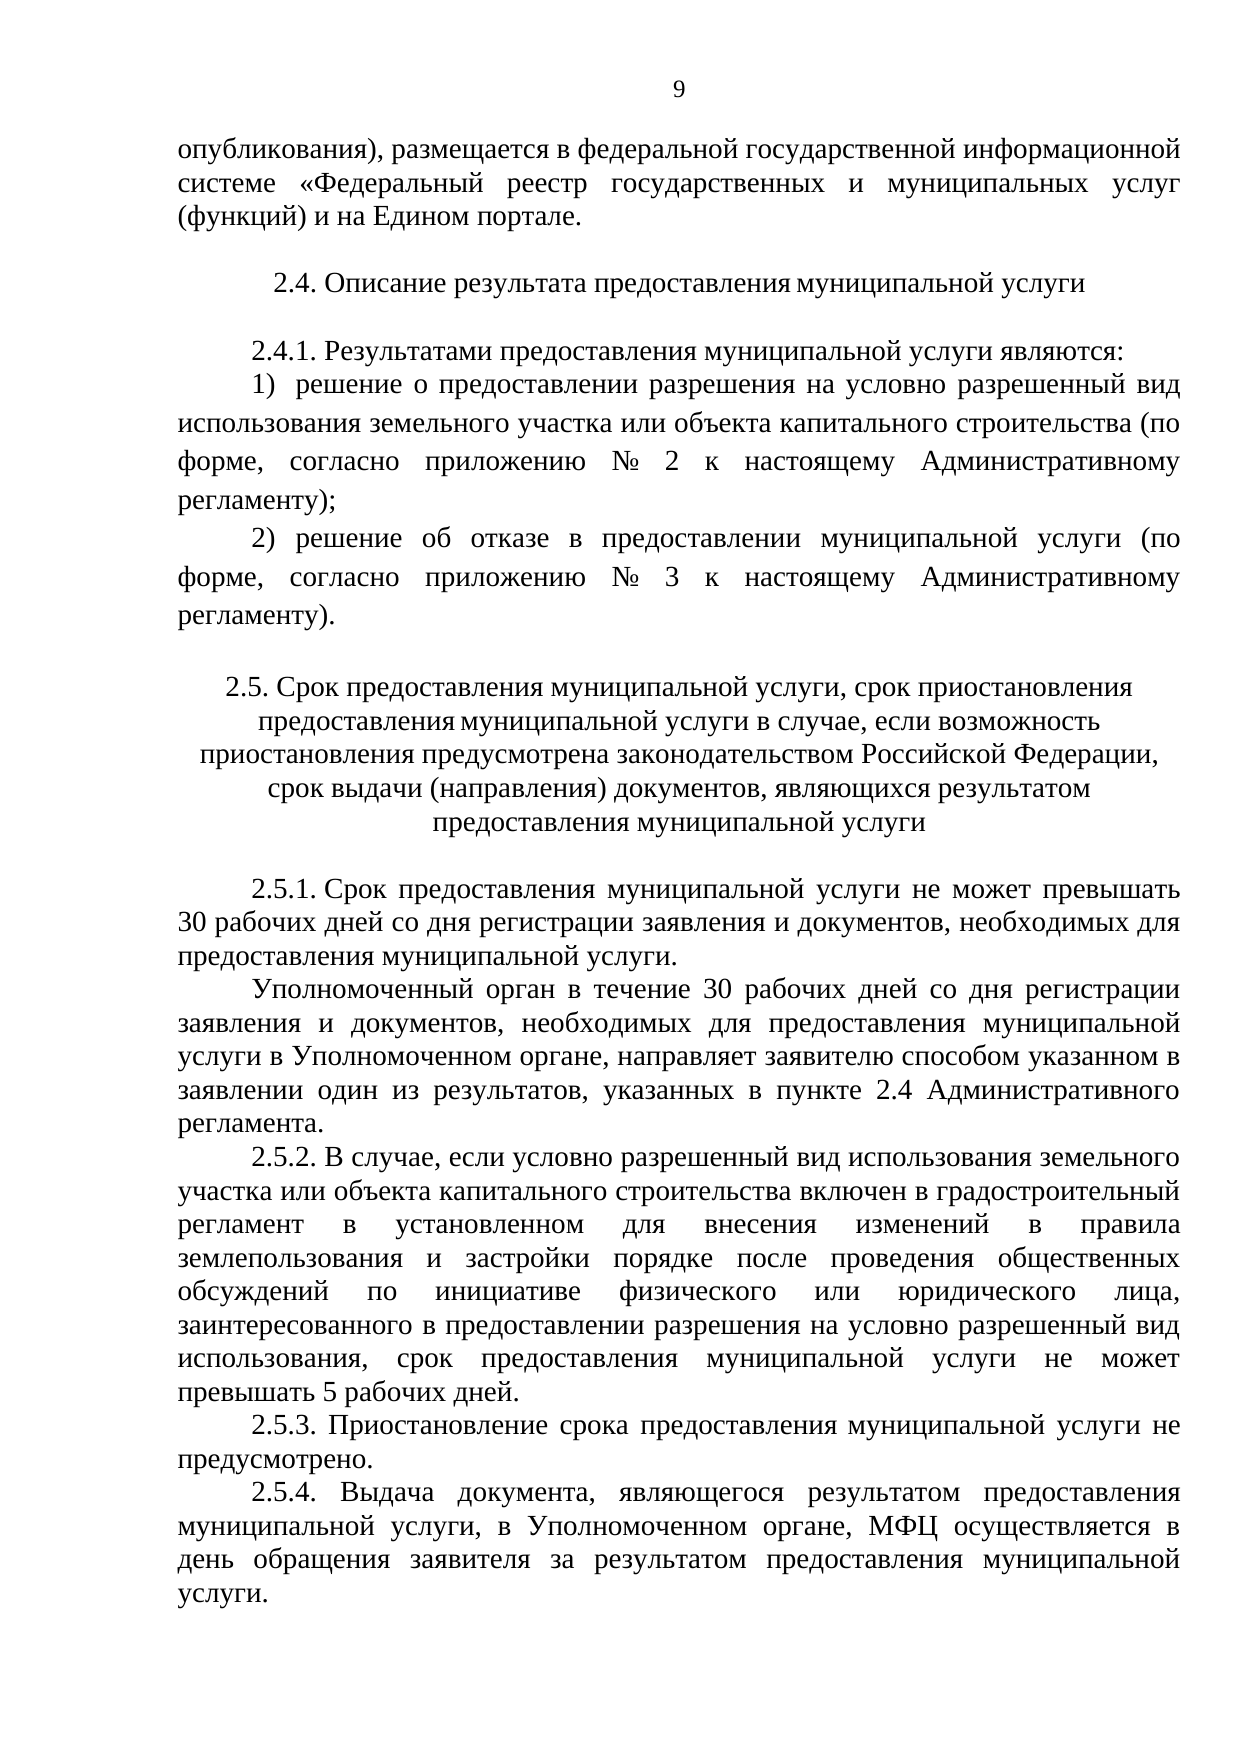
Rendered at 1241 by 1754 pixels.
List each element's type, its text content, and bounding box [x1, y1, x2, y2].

text 2.5.2. В случае, если условно разрешенный вид использования земельного участка или объекта капитального строительства включен в градостроительный регламент в установленном для внесения изменений в правила землепользования и застройки порядке после проведения общественных обсуждений по инициативе физического или юридического лица, заинтересованного в предоставлении разрешения на условно разрешенный вид использования, срок предоставления муниципальной услуги не может превышать 5 рабочих дней. [177, 1139, 1181, 1407]
list решение об отказе в предоставлении муниципальной услуги (по форме, согласно приложению № 3 к настоящему Административному регламенту). [177, 520, 1181, 631]
list решение о предоставлении разрешения на условно разрешенный вид использования земельного участка или объекта капитального строительства (по форме, согласно приложению № 2 к настоящему Административному регламенту); [177, 366, 1181, 515]
text Уполномоченный орган в течение 30 рабочих дней со дня регистрации заявления и документов, необходимых для предоставления муниципальной услуги в Уполномоченном органе, направляет заявителю способом указанном в заявлении один из результатов, указанных в пункте 2.4 Административного регламента. [177, 971, 1181, 1139]
text 2.4. Описание результата предоставления муниципальной услуги [177, 266, 1181, 299]
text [177, 131, 1181, 232]
text 2.5.1. Срок предоставления муниципальной услуги не может превышать 30 рабочих дней со дня регистрации заявления и документов, необходимых для предоставления муниципальной услуги. [177, 871, 1181, 971]
text 2.5.3. Приостановление срока предоставления муниципальной услуги не предусмотрено. [177, 1407, 1181, 1474]
text 2.5. Срок предоставления муниципальной услуги, срок приостановления предоставления муниципальной услуги в случае, если возможность приостановления предусмотрена законодательством Российской Федерации, срок выдачи (направления) документов, являющихся результатом предоставления муниципальной услуги [177, 669, 1181, 837]
text 2.5.4. Выдача документа, являющегося результатом предоставления муниципальной услуги, в Уполномоченном органе, МФЦ осуществляется в день обращения заявителя за результатом предоставления муниципальной услуги. [177, 1474, 1181, 1609]
text 2.4.1. Результатами предоставления муниципальной услуги являются: [177, 333, 1181, 366]
